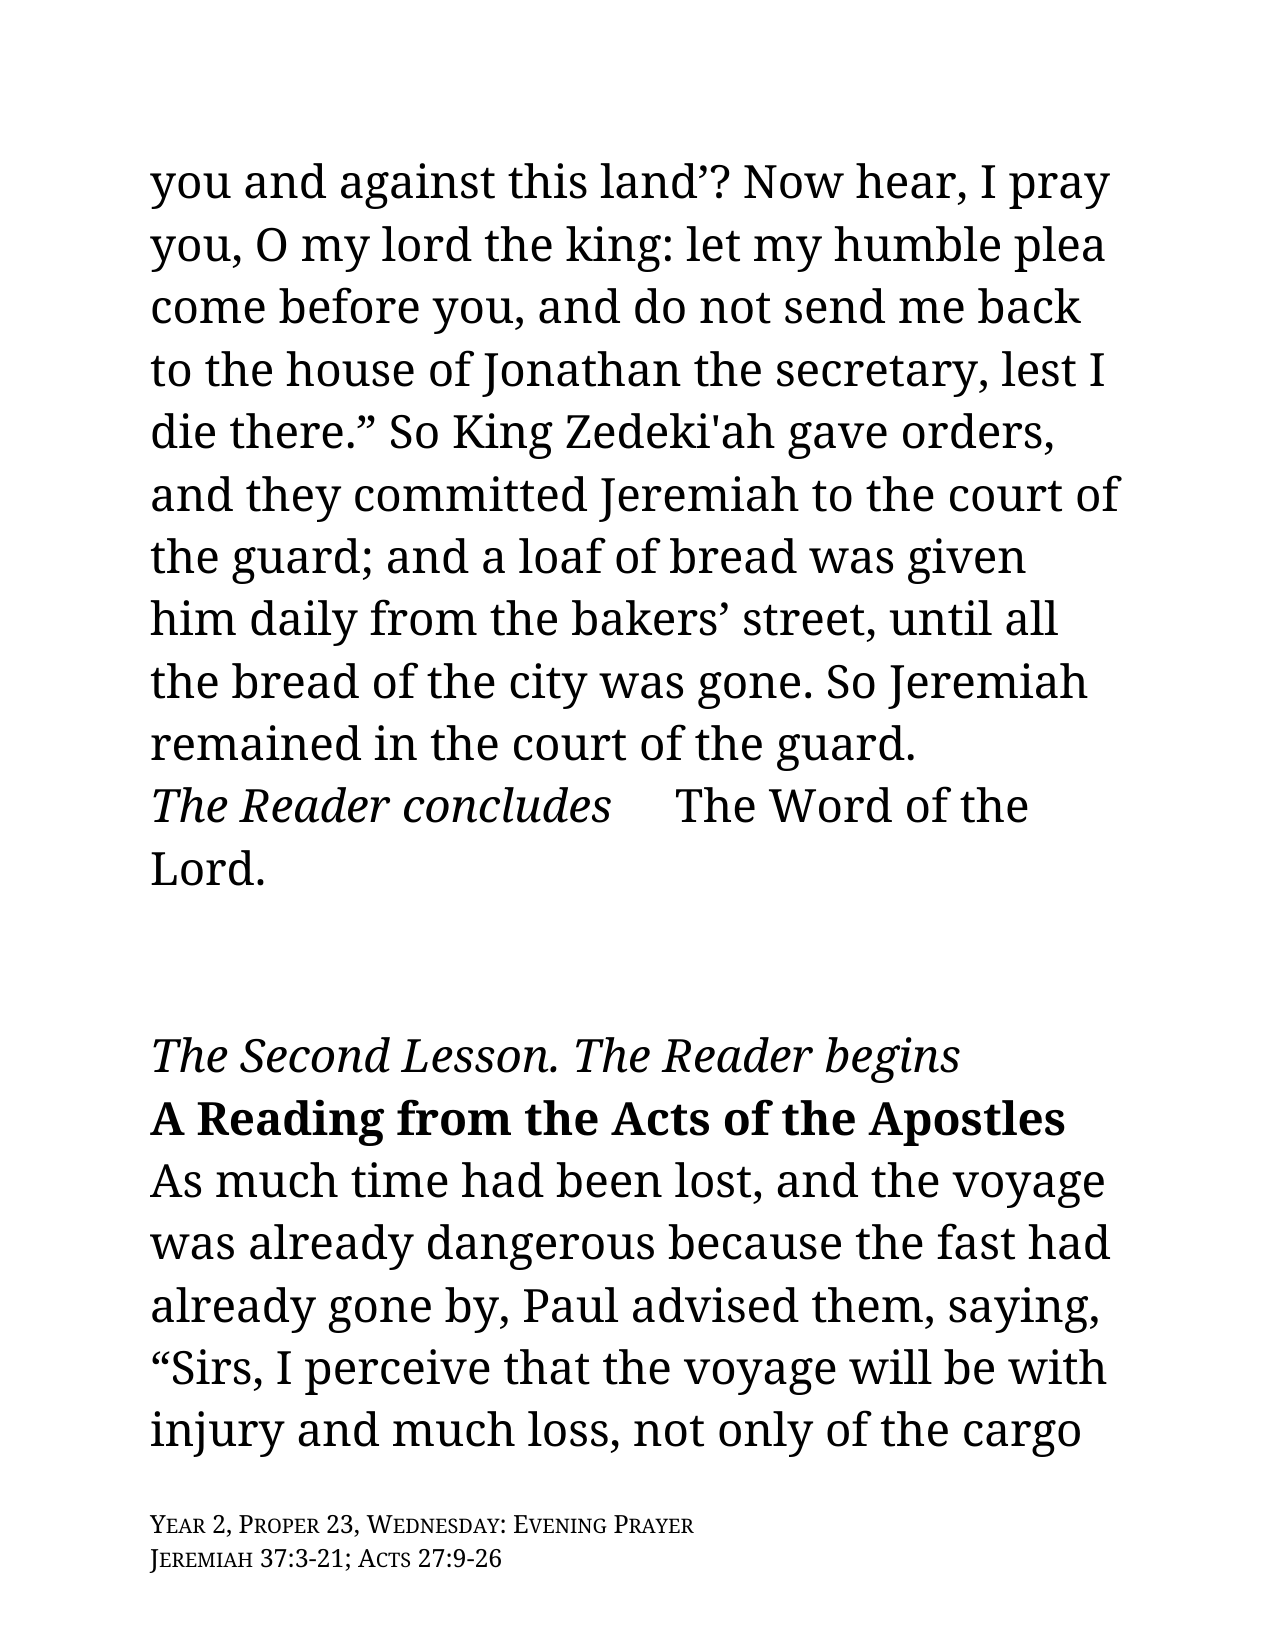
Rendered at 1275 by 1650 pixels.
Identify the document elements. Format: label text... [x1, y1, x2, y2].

text The Reader concludes The Word of the Lord. [150, 774, 1125, 899]
text A from the Acts of the Apostles [150, 1086, 1125, 1148]
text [150, 1148, 1125, 1460]
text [150, 150, 1125, 774]
text The Second Lesson. The Reader begins [150, 1023, 1125, 1086]
